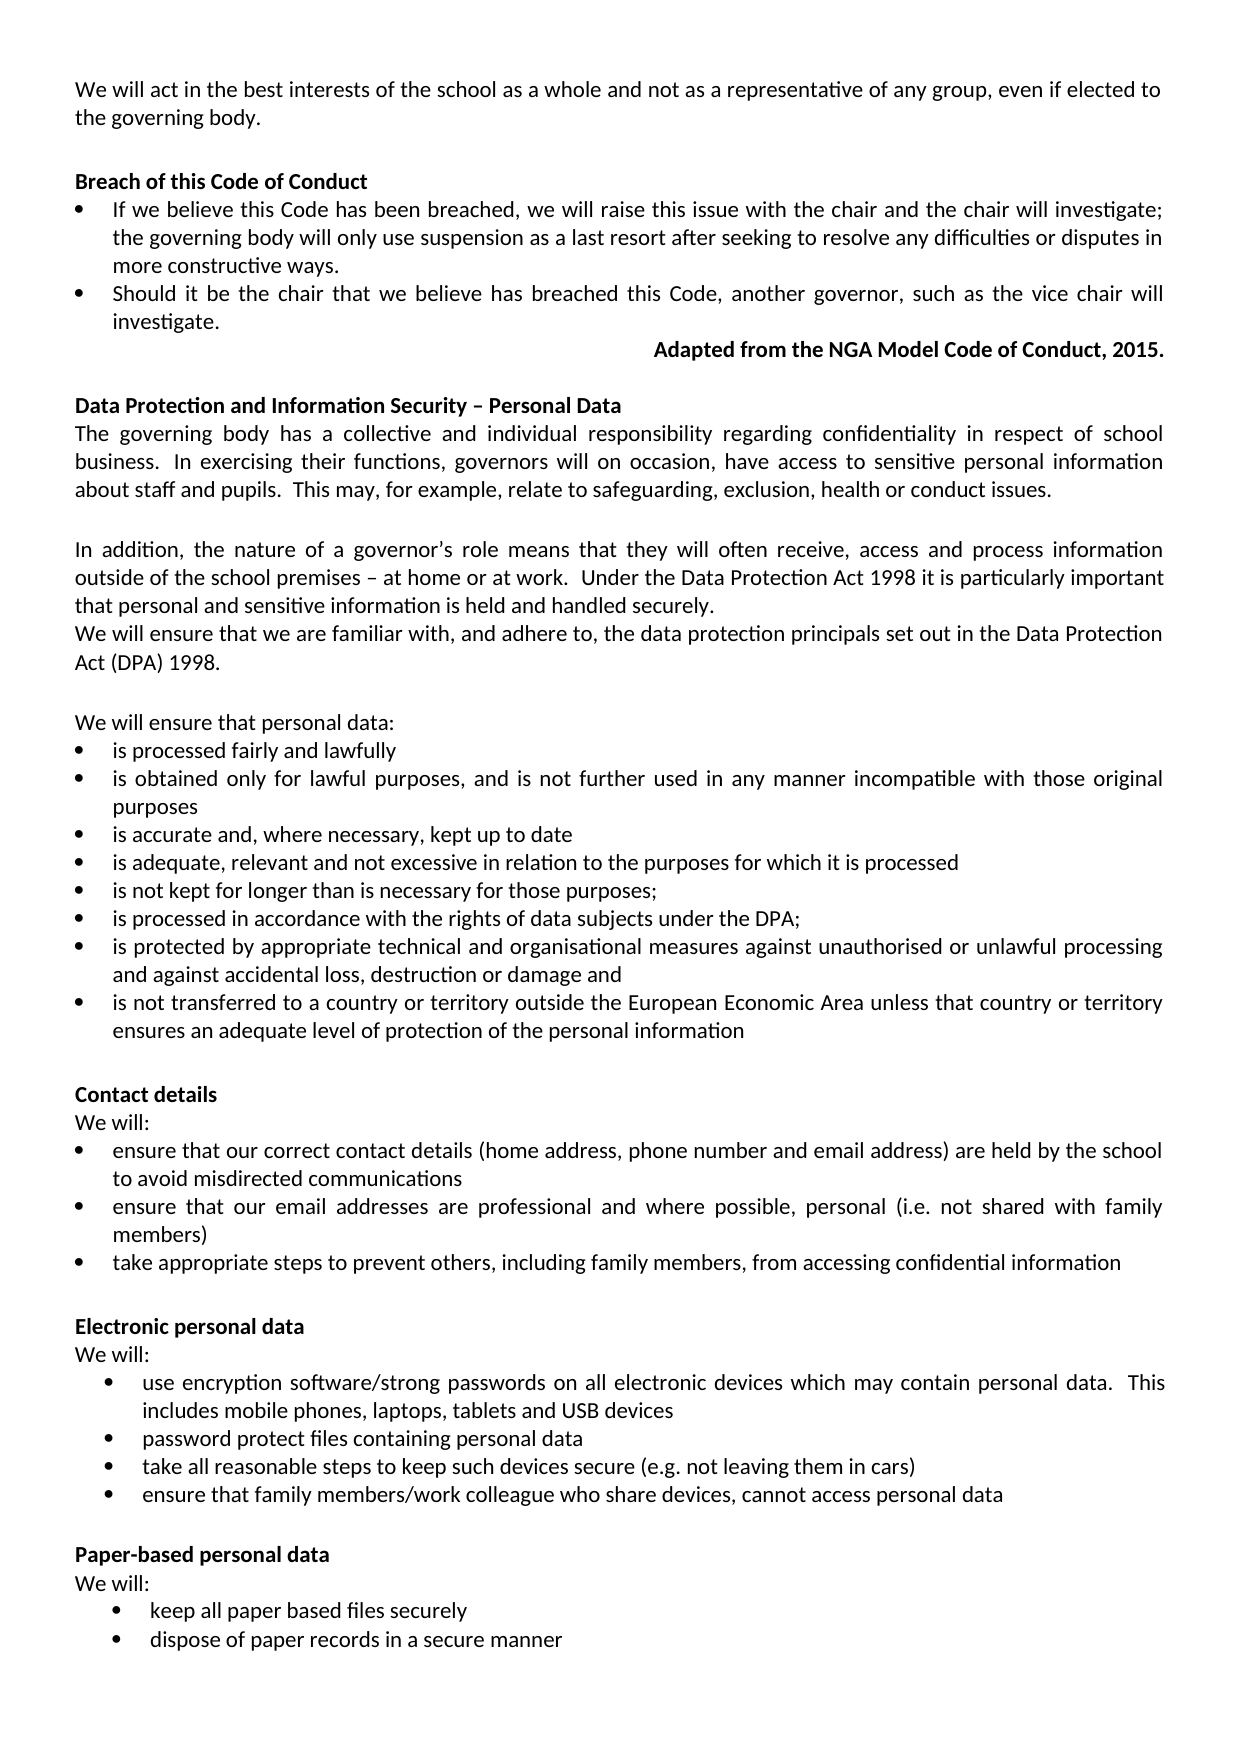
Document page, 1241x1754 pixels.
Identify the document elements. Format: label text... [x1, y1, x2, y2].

text Breach of this Code of Conduct [75, 163, 1165, 195]
text In addition, the nature of a governor’s role means that they will often receive, access and process information outside of the school premises – at home or at work. Under the Data Protection Act 1998 it is particularly important that personal and sensitive information is held and handled securely. [74, 536, 1165, 619]
list use encryption software/strong passwords on all electronic devices which may contain personal data. This includes mobile phones, laptops, tablets and USB devices [104, 1368, 1165, 1424]
text Electronic personal data [75, 1309, 1165, 1340]
list keep all paper based files securely [112, 1597, 1165, 1625]
list ensure that family members/work colleague who share devices, cannot access personal data [104, 1480, 1165, 1508]
list take all reasonable steps to keep such devices secure (e.g. not leaving them in cars) [104, 1452, 1165, 1480]
list password protect files containing personal data [104, 1424, 1165, 1452]
list ensure that our email addresses are professional and where possible, personal (i.e. not shared with family members) [75, 1192, 1165, 1248]
text We will ensure that personal data: [74, 708, 1165, 736]
list is processed in accordance with the rights of data subjects under the DPA; [75, 904, 1165, 932]
list If we believe this Code has been breached, we will raise this issue with the chair and the chair will investigate; the governing body will only use suspension as a last resort after seeking to resolve any difficulties or disputes in more constructive ways. [75, 195, 1165, 279]
list is accurate and, where necessary, kept up to date [75, 820, 1165, 848]
list is not transferred to a country or territory outside the European Economic Area unless that country or territory ensures an adequate level of protection of the personal information [75, 988, 1165, 1044]
text We will: [74, 1569, 1165, 1597]
list Should it be the chair that we believe has breached this Code, another governor, such as the vice chair will investigate. [75, 279, 1165, 335]
text The governing body has a collective and individual responsibility regarding confidentiality in respect of school business. In exercising their functions, governors will on occasion, have access to sensitive personal information about staff and pupils. This may, for example, relate to safeguarding, exclusion, health or conduct issues. [74, 419, 1165, 503]
text We will act in the best interests of the school as a whole and not as a representative of any group, even if elected to the governing body. [75, 75, 1165, 131]
text Adapted from the NGA Model Code of Conduct, 2015. [168, 335, 1165, 363]
text We will: [74, 1108, 1165, 1136]
list is processed fairly and lawfully [75, 736, 1165, 764]
list is protected by appropriate technical and organisational measures against unauthorised or unlawful processing and against accidental loss, destruction or damage and [75, 932, 1165, 988]
text We will ensure that we are familiar with, and adhere to, the data protection principals set out in the Data Protection Act (DPA) 1998. [74, 619, 1165, 676]
text We will: [74, 1340, 1165, 1368]
list is adequate, relevant and not excessive in relation to the purposes for which it is processed [75, 848, 1165, 876]
list dispose of paper records in a secure manner [112, 1625, 1165, 1653]
text Contact details [75, 1077, 1165, 1108]
list take appropriate steps to prevent others, including family members, from accessing confidential information [75, 1248, 1165, 1276]
list is not kept for longer than is necessary for those purposes; [75, 876, 1165, 904]
list is obtained only for lawful purposes, and is not further used in any manner incompatible with those original purposes [75, 764, 1165, 820]
text Paper-based personal data [75, 1541, 1165, 1569]
text Data Protection and Information Security – Personal Data [75, 363, 1165, 419]
list ensure that our correct contact details (home address, phone number and email address) are held by the school to avoid misdirected communications [75, 1136, 1165, 1192]
